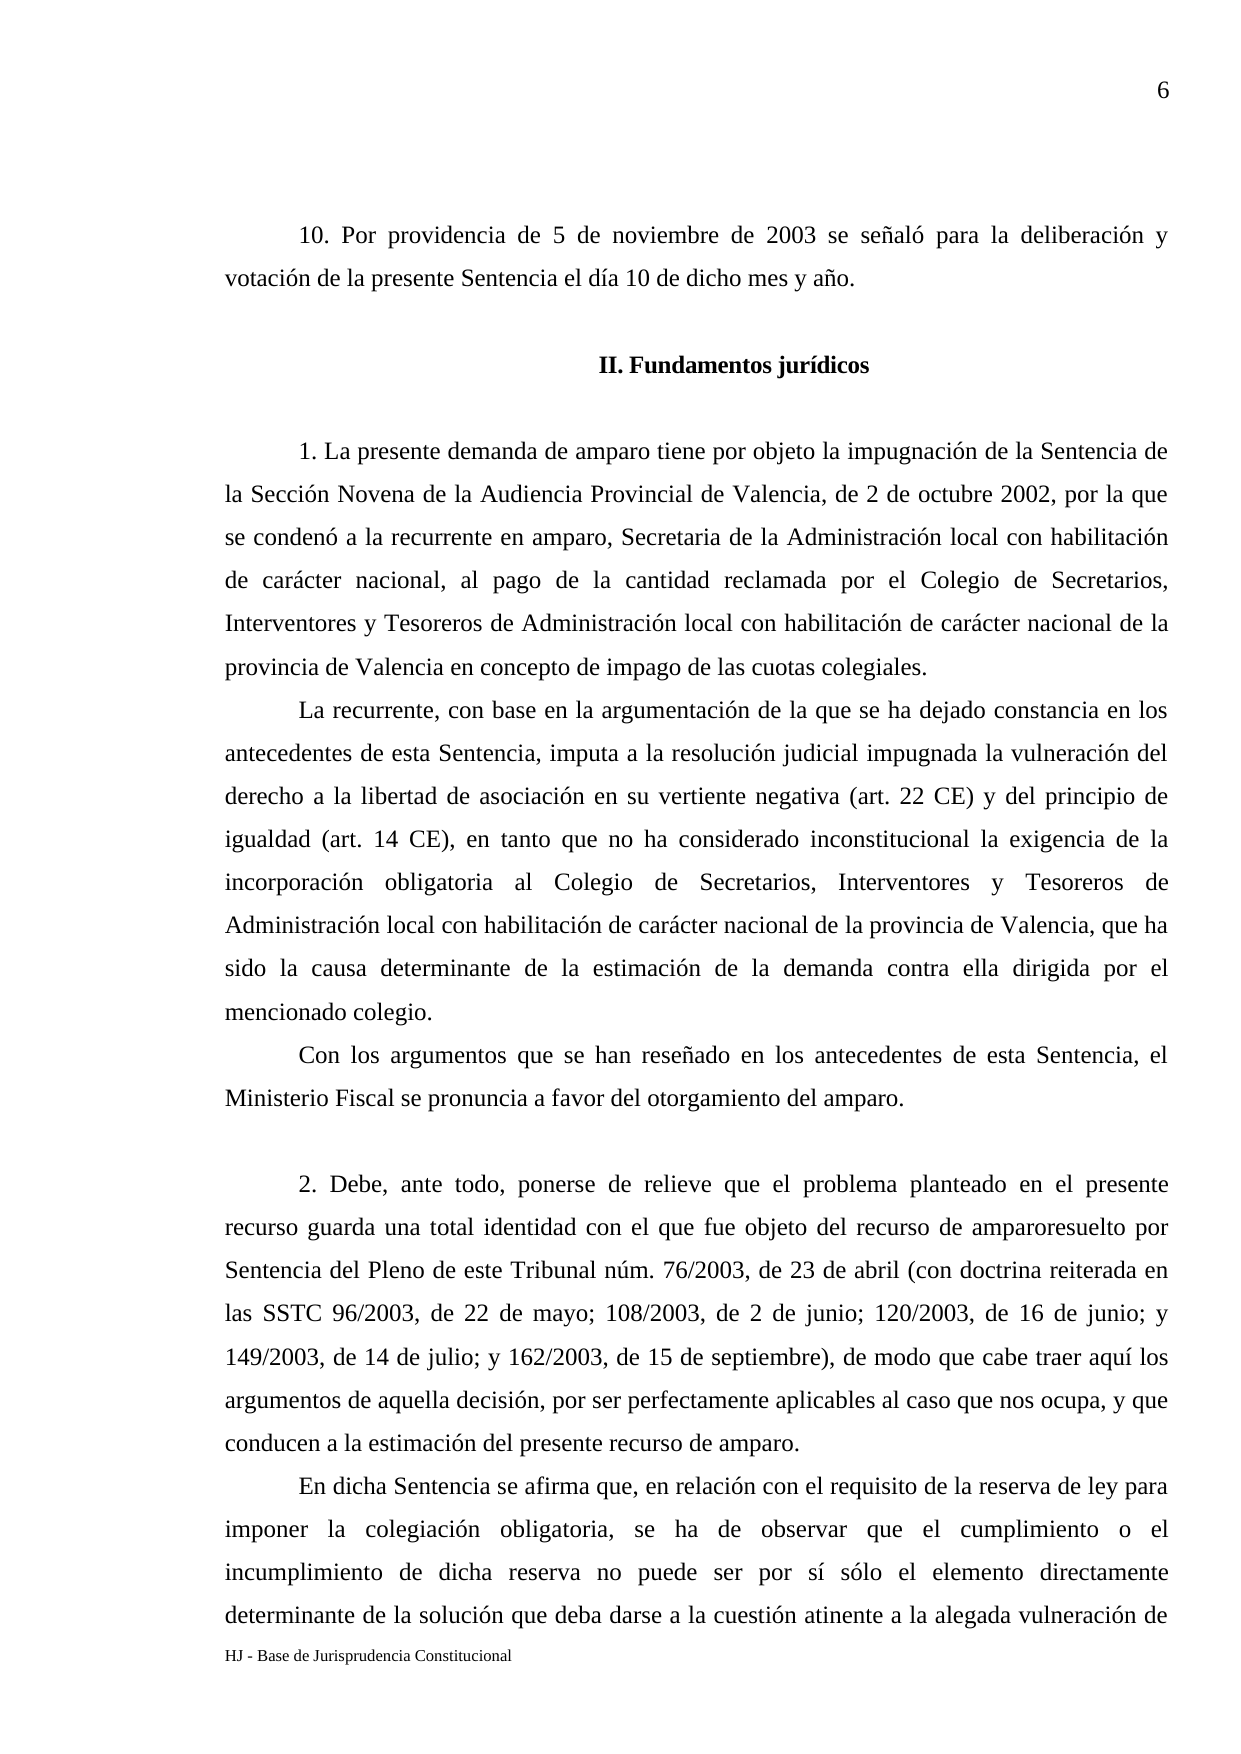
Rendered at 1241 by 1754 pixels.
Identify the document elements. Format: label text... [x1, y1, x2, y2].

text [224, 1471, 1169, 1629]
text La recurrente, con base en la argumentación de la que se ha dejado constancia en los antecedentes de esta Sentencia, imputa a la resolución judicial impugnada la vulneración del derecho a la libertad de asociación en su vertiente negativa (art. 22 CE) y del principio de igualdad (art. 14 CE), en tanto que no ha considerado inconstitucional la exigencia de la incorporación obligatoria al Colegio de Secretarios, Interventores y Tesoreros de Administración local con habilitación de carácter nacional de la provincia de Valencia, que ha sido la causa determinante de la estimación de la demanda contra ella dirigida por el mencionado colegio. [224, 695, 1169, 1025]
text 1. La presente demanda de amparo tiene por objeto la impugnación de la Sentencia de la Sección Novena de la Audiencia Provincial de Valencia, de 2 de octubre 2002, por la que se condenó a la recurrente en amparo, Secretaria de la Administración local con habilitación de carácter nacional, al pago de la cantidad reclamada por el Colegio de Secretarios, Interventores y Tesoreros de Administración local con habilitación de carácter nacional de la provincia de Valencia en concepto de impago de las cuotas colegiales. [224, 436, 1169, 680]
subtitle II. Fundamentos jurídicos [224, 350, 1169, 378]
text Con los argumentos que se han reseñado en los antecedentes de esta Sentencia, el Ministerio Fiscal se pronuncia a favor del otorgamiento del amparo. [224, 1040, 1169, 1112]
text 2. Debe, ante todo, ponerse de relieve que el problema planteado en el presente recurso guarda una total identidad con el que fue objeto del recurso de amparoresuelto por Sentencia del Pleno de este Tribunal núm. 76/2003, de 23 de abril (con doctrina reiterada en las SSTC 96/2003, de 22 de mayo; 108/2003, de 2 de junio; 120/2003, de 16 de junio; y 149/2003, de 14 de julio; y 162/2003, de 15 de septiembre), de modo que cabe traer aquí los argumentos de aquella decisión, por ser perfectamente aplicables al caso que nos ocupa, y que conducen a la estimación del presente recurso de amparo. [224, 1169, 1169, 1457]
text 10. Por providencia de 5 de noviembre de 2003 se señaló para la deliberación y votación de la presente Sentencia el día 10 de dicho mes y año. [224, 220, 1169, 292]
